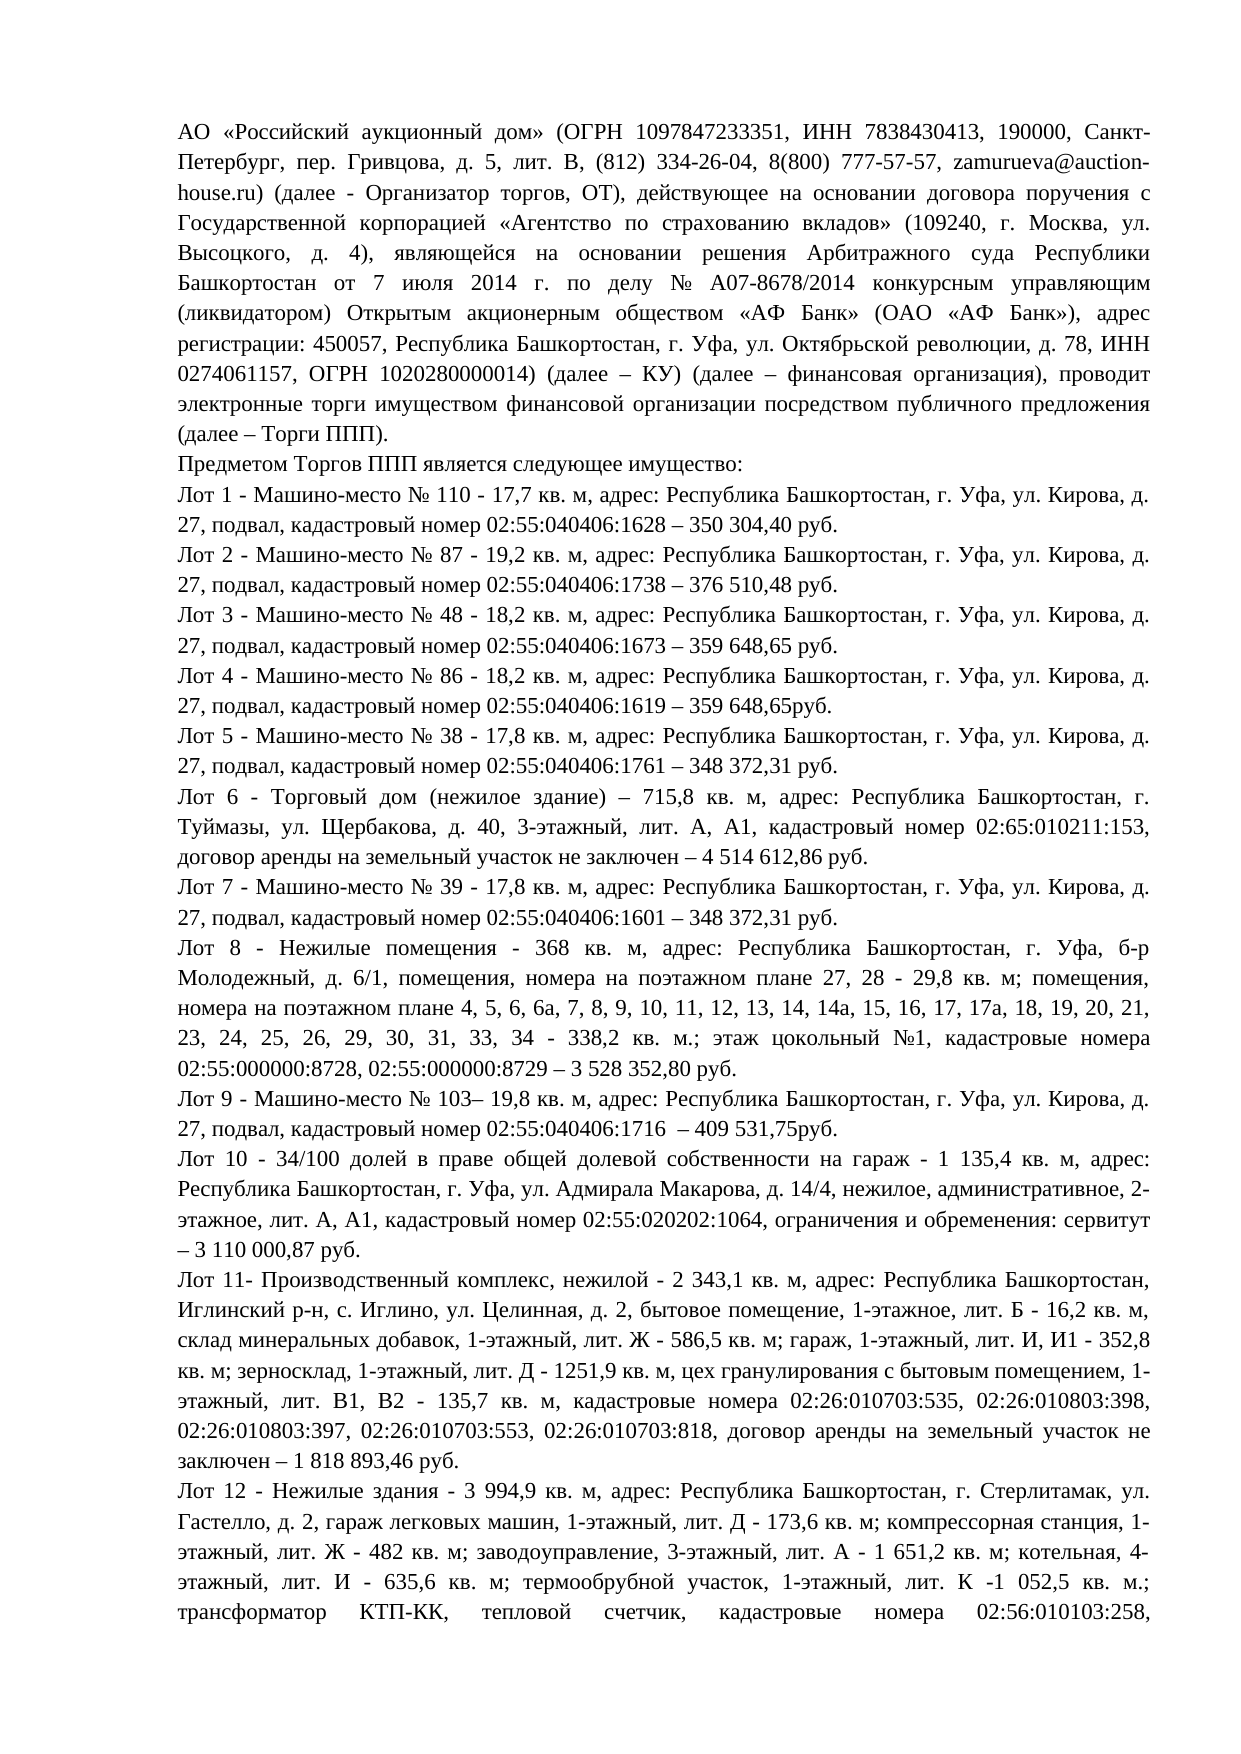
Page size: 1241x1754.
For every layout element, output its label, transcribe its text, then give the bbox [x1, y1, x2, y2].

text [177, 1477, 1152, 1625]
text Лот 8 - Нежилые помещения - 368 кв. м, адрес: Республика Башкортостан, г. Уфа, б-р Молодежный, д. 6/1, помещения, номера на поэтажном плане 27, 28 - 29,8 кв. м; помещения, номера на поэтажном плане 4, 5, 6, 6а, 7, 8, 9, 10, 11, 12, 13, 14, 14а, 15, 16, 17, 17а, 18, 19, 20, 21, 23, 24, 25, 26, 29, 30, 31, 33, 34 - 338,2 кв. м.; этаж цокольный №1, кадастровые номера 02:55:000000:8728, 02:55:000000:8729 – 3 528 352,80 руб. [177, 934, 1152, 1081]
text Лот 6 - Торговый дом (нежилое здание) – 715,8 кв. м, адрес: Республика Башкортостан, г. Туймазы, ул. Щербакова, д. 40, 3-этажный, лит. А, А1, кадастровый номер 02:65:010211:153, договор аренды на земельный участок не заключен – 4 514 612,86 руб. [177, 783, 1152, 869]
text Лот 1 - Машино-место № 110 - 17,7 кв. м, адрес: Республика Башкортостан, г. Уфа, ул. Кирова, д. 27, подвал, кадастровый номер 02:55:040406:1628 – 350 304,40 руб. [177, 481, 1152, 537]
text Лот 4 - Машино-место № 86 - 18,2 кв. м, адрес: Республика Башкортостан, г. Уфа, ул. Кирова, д. 27, подвал, кадастровый номер 02:55:040406:1619 – 359 648,65руб. [177, 662, 1152, 718]
text Лот 10 - 34/100 долей в праве общей долевой собственности на гараж - 1 135,4 кв. м, адрес: Республика Башкортостан, г. Уфа, ул. Адмирала Макарова, д. 14/4, нежилое, административное, 2-этажное, лит. А, А1, кадастровый номер 02:55:020202:1064, ограничения и обременения: сервитут – 3 110 000,87 руб. [177, 1145, 1152, 1262]
text Лот 7 - Машино-место № 39 - 17,8 кв. м, адрес: Республика Башкортостан, г. Уфа, ул. Кирова, д. 27, подвал, кадастровый номер 02:55:040406:1601 – 348 372,31 руб. [177, 873, 1152, 930]
text Лот 5 - Машино-место № 38 - 17,8 кв. м, адрес: Республика Башкортостан, г. Уфа, ул. Кирова, д. 27, подвал, кадастровый номер 02:55:040406:1761 – 348 372,31 руб. [177, 722, 1152, 779]
text Лот 11- Производственный комплекс, нежилой - 2 343,1 кв. м, адрес: Республика Башкортостан, Иглинский р-н, с. Иглино, ул. Целинная, д. 2, бытовое помещение, 1-этажное, лит. Б - 16,2 кв. м, склад минеральных добавок, 1-этажный, лит. Ж - 586,5 кв. м; гараж, 1-этажный, лит. И, И1 - 352,8 кв. м; зерносклад, 1-этажный, лит. Д - 1251,9 кв. м, цех гранулирования с бытовым помещением, 1-этажный, лит. В1, В2 - 135,7 кв. м, кадастровые номера 02:26:010703:535, 02:26:010803:398, 02:26:010803:397, 02:26:010703:553, 02:26:010703:818, договор аренды на земельный участок не заключен – 1 818 893,46 руб. [177, 1266, 1152, 1474]
text Предметом Торгов ППП является следующее имущество: [177, 450, 1152, 477]
text АО «Российский аукционный дом» (ОГРН 1097847233351, ИНН 7838430413, 190000, Санкт-Петербург, пер. Гривцова, д. 5, лит. В, (812) 334-26-04, 8(800) 777-57-57, zamurueva@auction-house.ru) (далее - Организатор торгов, ОТ), действующее на основании договора поручения с Государственной корпорацией «Агентство по страхованию вкладов» (109240, г. Москва, ул. Высоцкого, д. 4), являющейся на основании решения Арбитражного суда Республики Башкортостан от 7 июля 2014 г. по делу № А07-8678/2014 конкурсным управляющим (ликвидатором) Открытым акционерным обществом «АФ Банк» (ОАО «АФ Банк»), адрес регистрации: 450057, Республика Башкортостан, г. Уфа, ул. Октябрьской революции, д. 78, ИНН 0274061157, ОГРН 1020280000014) (далее – КУ) (далее – финансовая организация), проводит электронные торги имуществом финансовой организации посредством публичного предложения (далее – Торги ППП). [177, 118, 1152, 447]
text Лот 9 - Машино-место № 103– 19,8 кв. м, адрес: Республика Башкортостан, г. Уфа, ул. Кирова, д. 27, подвал, кадастровый номер 02:55:040406:1716 – 409 531,75руб. [177, 1085, 1152, 1141]
text Лот 2 - Машино-место № 87 - 19,2 кв. м, адрес: Республика Башкортостан, г. Уфа, ул. Кирова, д. 27, подвал, кадастровый номер 02:55:040406:1738 – 376 510,48 руб. [177, 541, 1152, 598]
text Лот 3 - Машино-место № 48 - 18,2 кв. м, адрес: Республика Башкортостан, г. Уфа, ул. Кирова, д. 27, подвал, кадастровый номер 02:55:040406:1673 – 359 648,65 руб. [177, 601, 1152, 658]
